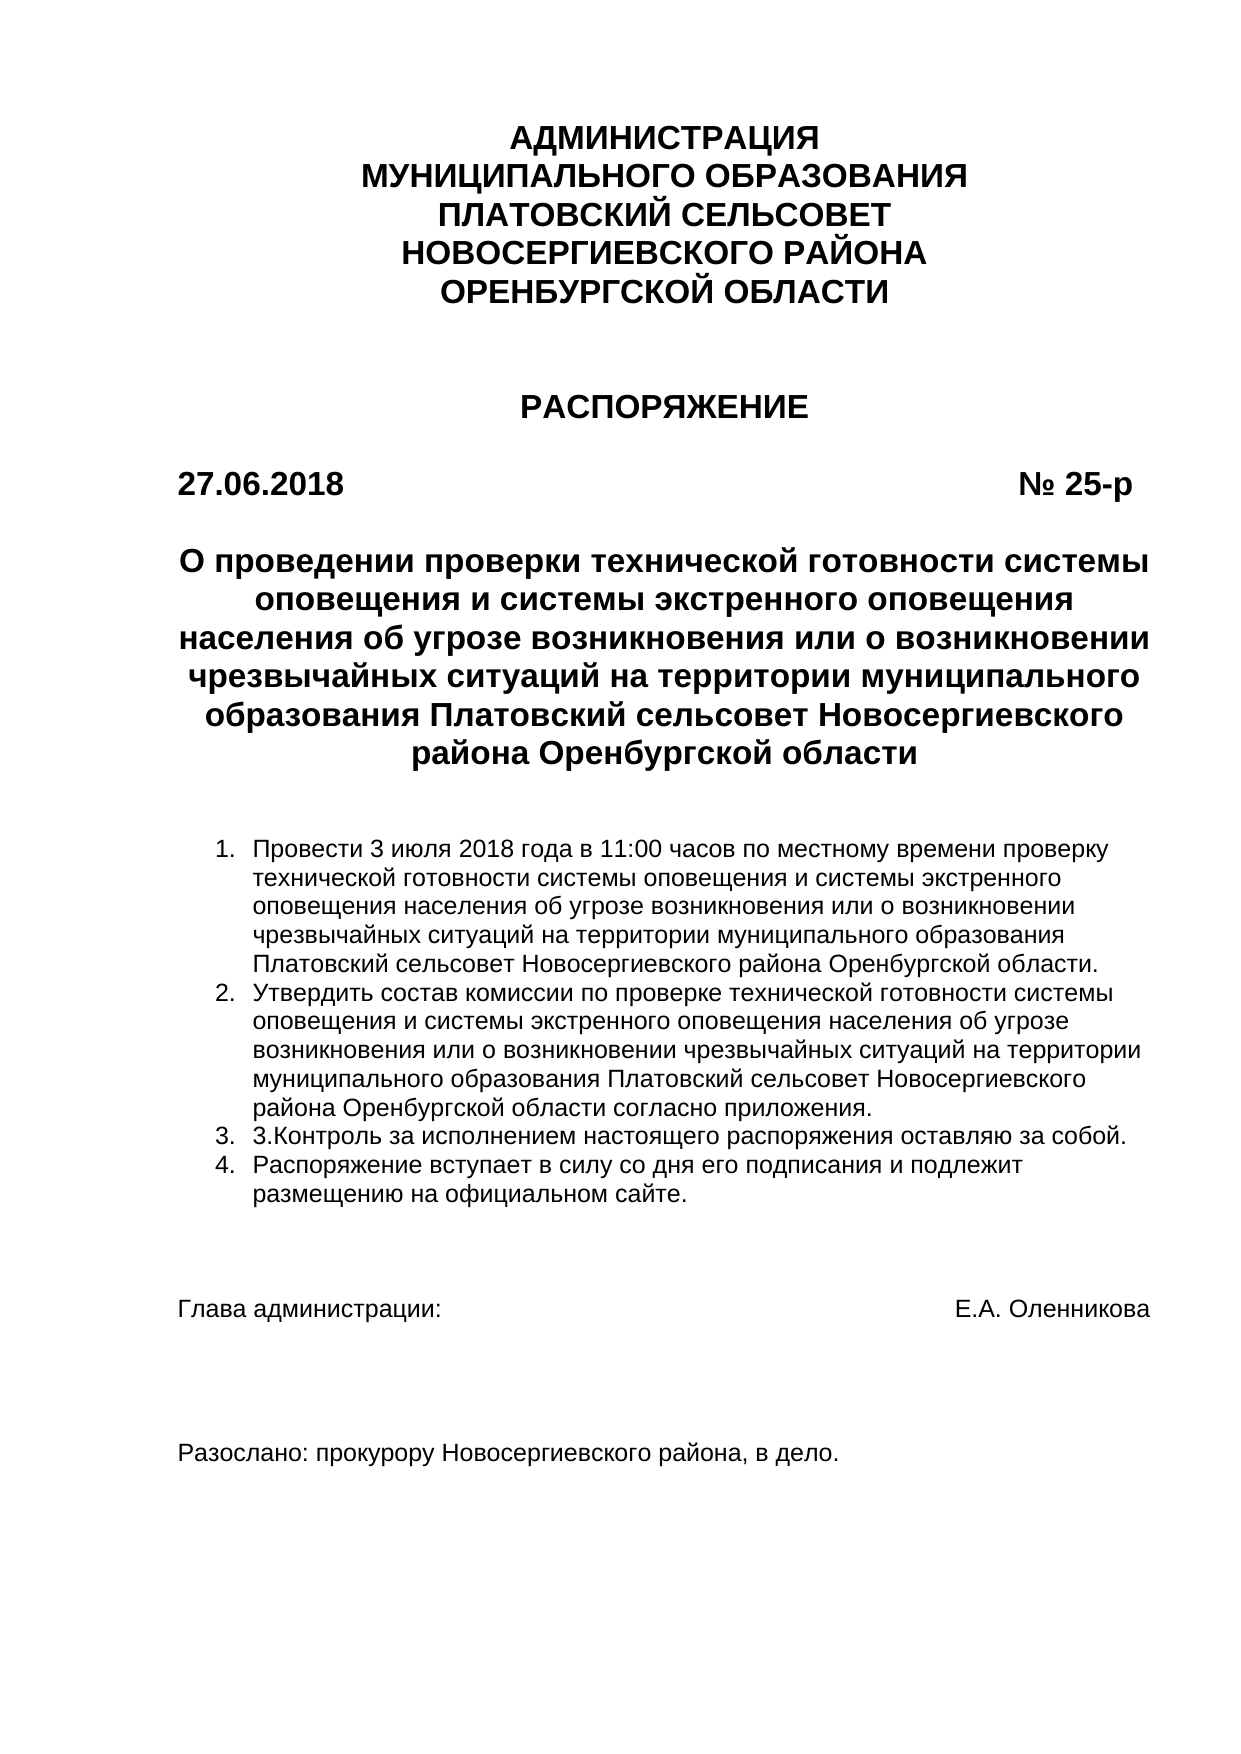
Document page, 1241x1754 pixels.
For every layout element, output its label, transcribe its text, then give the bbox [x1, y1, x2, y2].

list Распоряжение вступает в силу со дня его подписания и подлежит размещению на официальном сайте. [215, 1150, 1152, 1208]
text Глава администрации: Е.А. Оленникова [177, 1294, 1152, 1323]
list 3.Контроль за исполнением настоящего распоряжения оставляю за собой. [215, 1121, 1152, 1150]
text ПЛАТОВСКИЙ СЕЛЬСОВЕТ [177, 195, 1152, 233]
list Утвердить состав комиссии по проверке технической готовности системы оповещения и системы экстренного оповещения населения об угрозе возникновения или о возникновении чрезвычайных ситуаций на территории муниципального образования Платовский сельсовет Новосергиевского района Оренбургской области согласно приложения. [215, 978, 1152, 1121]
text 27.06.2018 № 25-р [177, 464, 1152, 502]
text МУНИЦИПАЛЬНОГО ОБРАЗОВАНИЯ [177, 157, 1152, 195]
text РАСПОРЯЖЕНИЕ [177, 387, 1152, 426]
text ОРЕНБУРГСКОЙ ОБЛАСТИ [177, 272, 1152, 310]
text О проведении проверки технической готовности системы оповещения и системы экстренного оповещения населения об угрозе возникновения или о возникновении чрезвычайных ситуаций на территории муниципального образования Платовский сельсовет Новосергиевского района Оренбургской области [177, 541, 1152, 772]
text Разослано: прокурору Новосергиевского района, в дело. [177, 1438, 1152, 1466]
list Провести 3 июля 2018 года в 11:00 часов по местному времени проверку технической готовности системы оповещения и системы экстренного оповещения населения об угрозе возникновения или о возникновении чрезвычайных ситуаций на территории муниципального образования Платовский сельсовет Новосергиевского района Оренбургской области. [215, 834, 1152, 978]
text НОВОСЕРГИЕВСКОГО РАЙОНА [177, 233, 1152, 272]
text АДМИНИСТРАЦИЯ [177, 118, 1152, 157]
